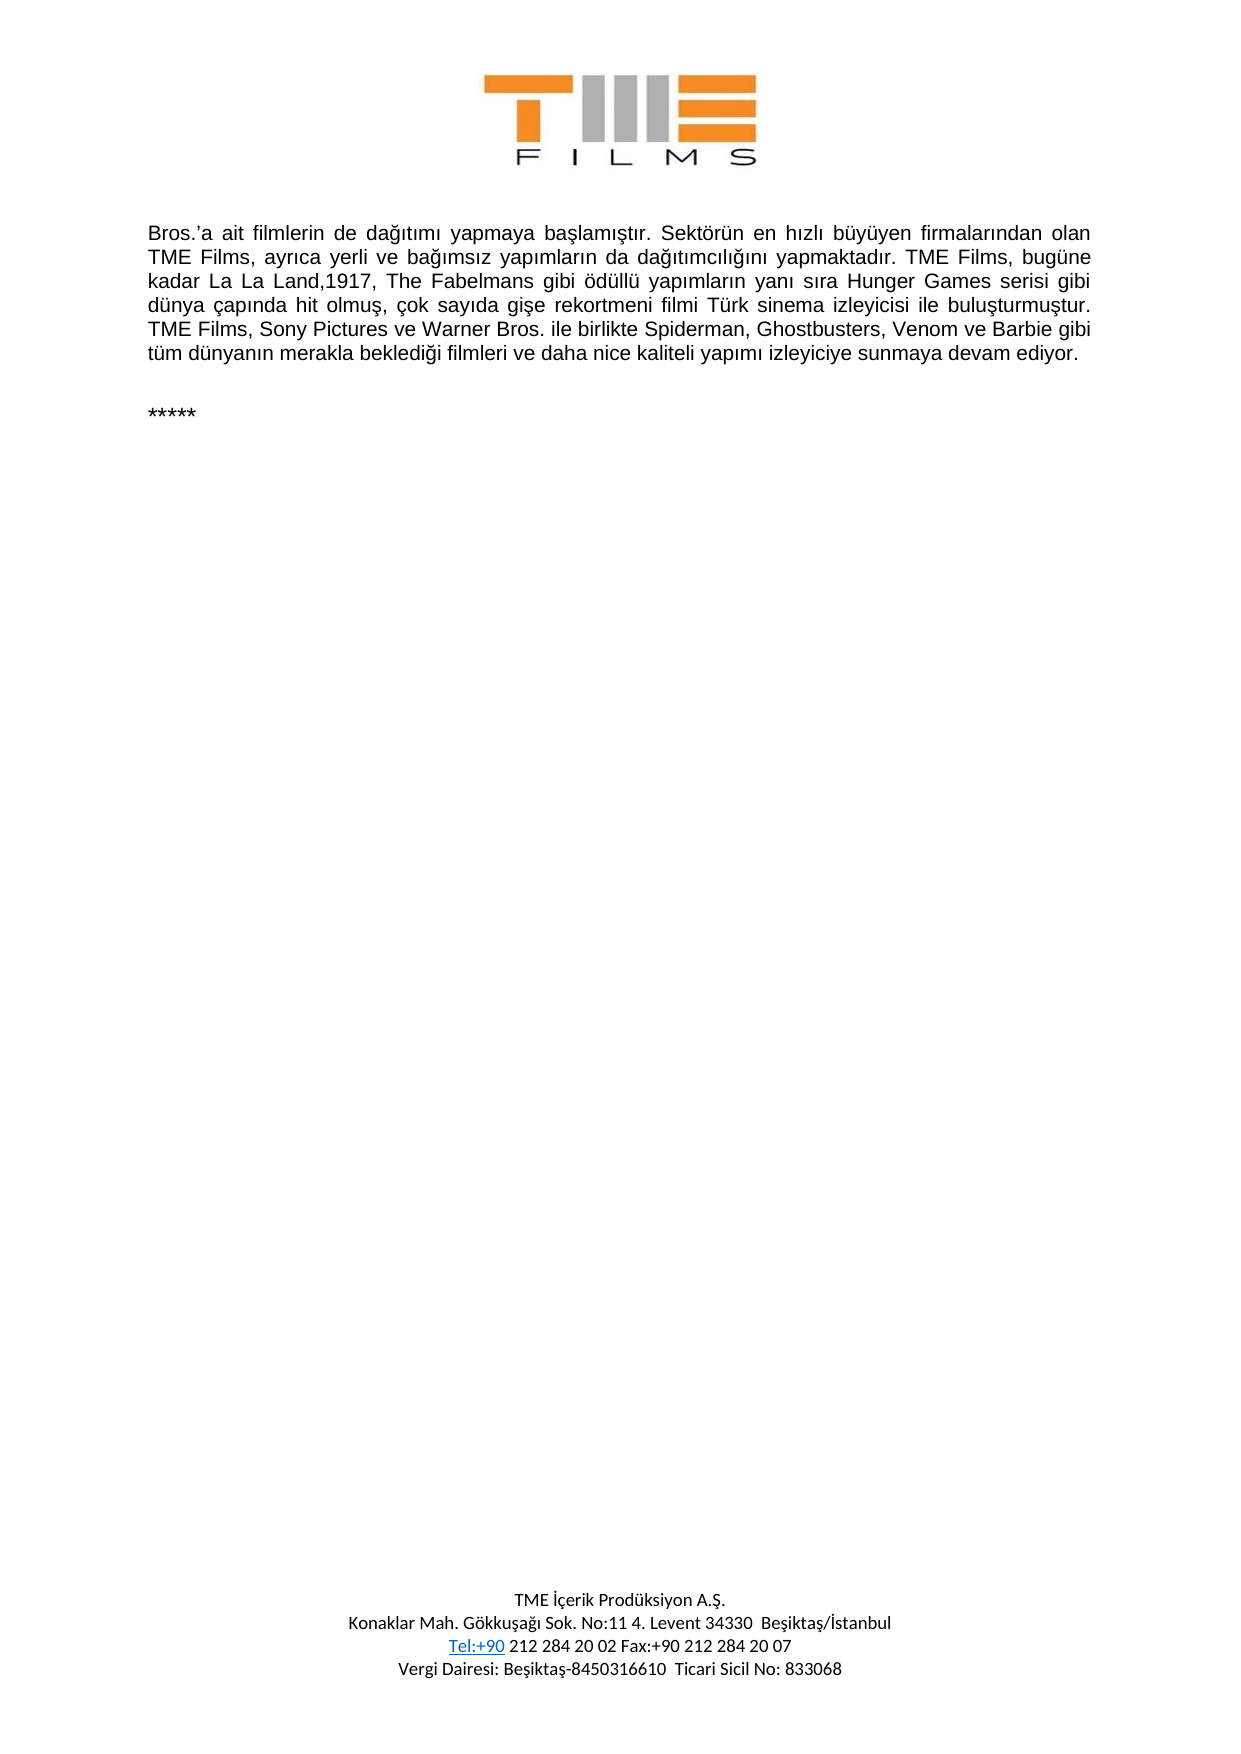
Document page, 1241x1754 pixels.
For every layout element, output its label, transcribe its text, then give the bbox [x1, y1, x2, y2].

picture [477, 73, 763, 171]
text ***** [148, 402, 1092, 431]
